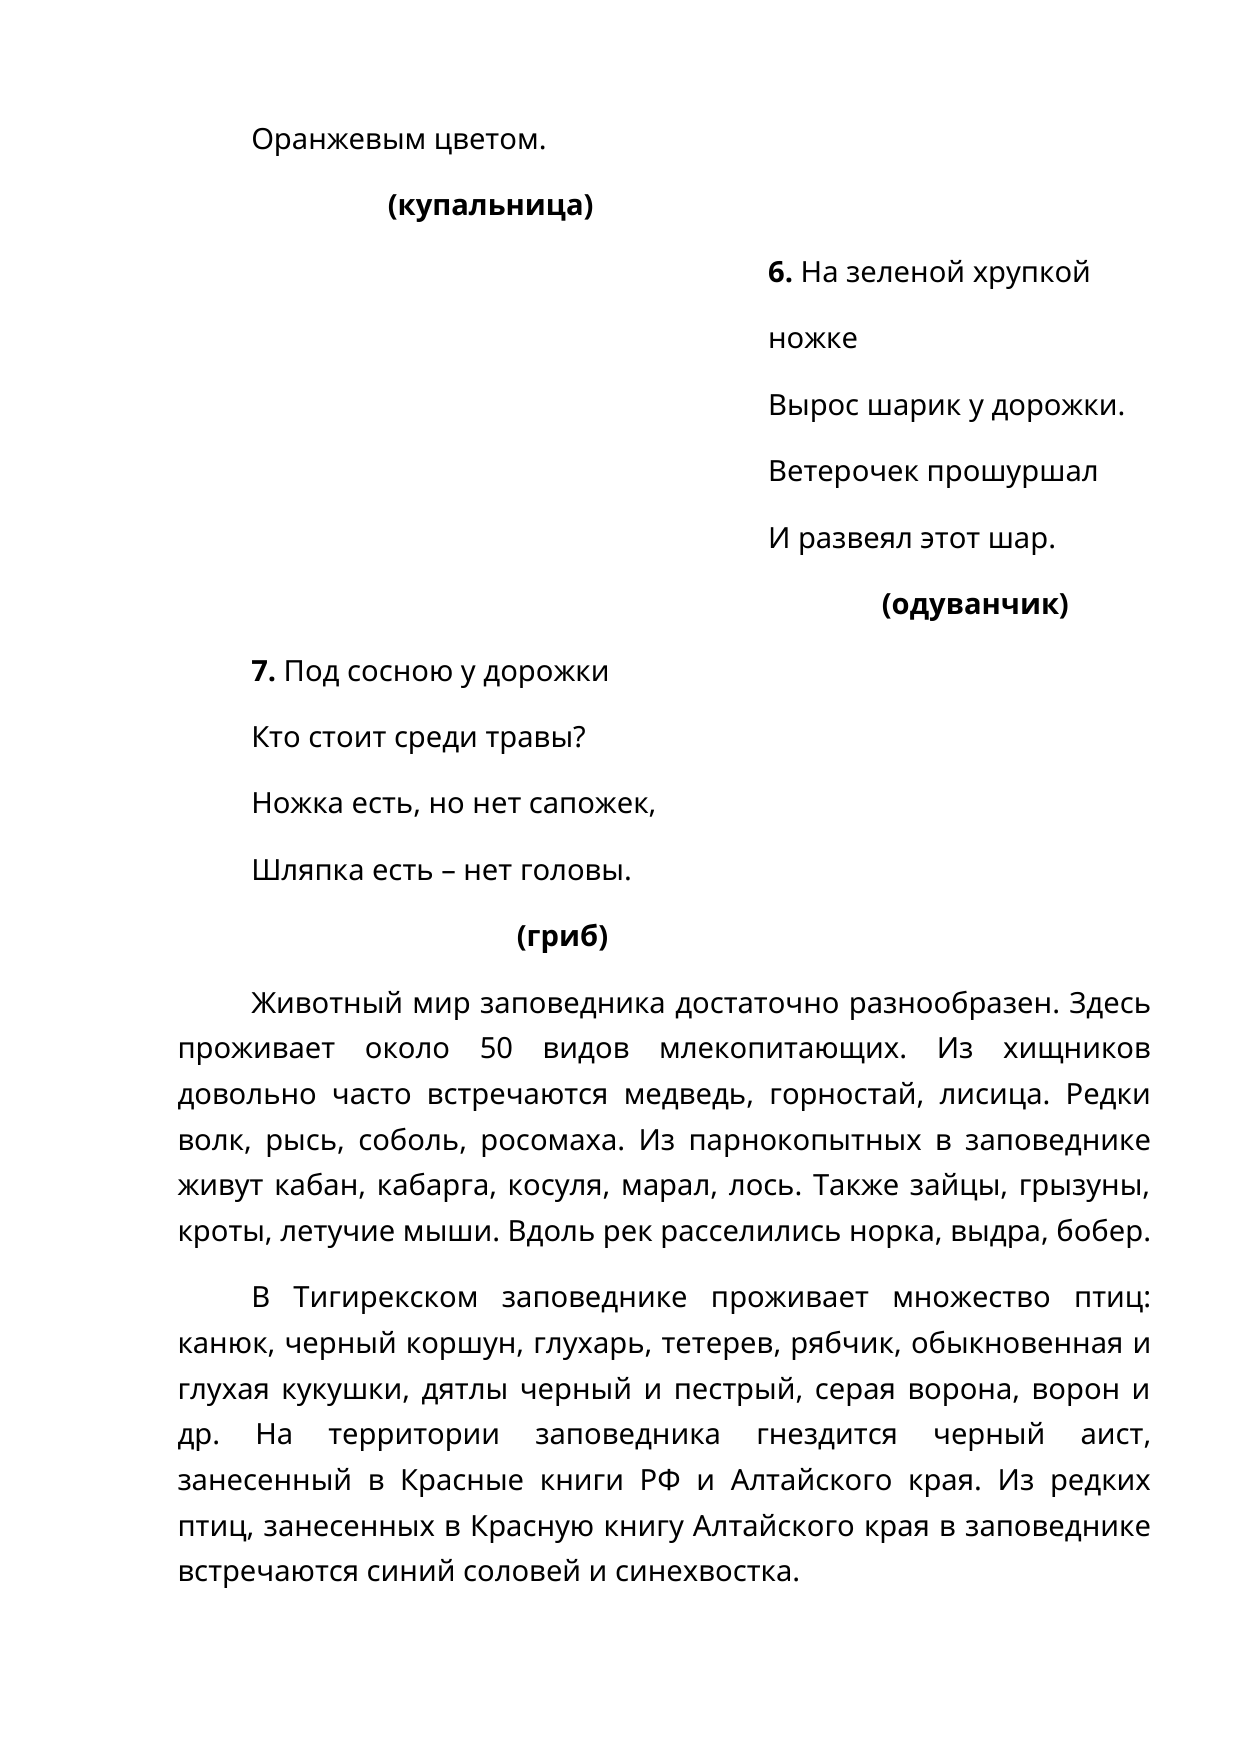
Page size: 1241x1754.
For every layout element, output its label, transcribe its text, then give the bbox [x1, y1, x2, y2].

text (гриб) [177, 916, 1152, 955]
text (одуванчик) [177, 583, 1152, 623]
text Ветерочек прошуршал [177, 450, 1152, 490]
text Оранжевым цветом. [177, 118, 1152, 158]
text ножке [177, 317, 1152, 357]
text Ножка есть, но нет сапожек, [177, 783, 1152, 822]
text Животный мир заповедника достаточно разнообразен. Здесь проживает около 50 видов млекопитающих. Из хищников довольно часто встречаются медведь, горностай, лисица. Редки волк, рысь, соболь, росомаха. Из парнокопытных в заповеднике живут кабан, кабарга, косуля, марал, лось. Также зайцы, грызуны, кроты, летучие мыши. Вдоль рек расселились норка, выдра, бобер. [177, 982, 1152, 1250]
text (купальница) [177, 184, 1152, 224]
text 7. Под сосною у дорожки [177, 650, 1152, 689]
text Кто стоит среди травы? [177, 716, 1152, 756]
text И развеял этот шар. [177, 517, 1152, 557]
text В Тигирекском заповеднике проживает множество птиц: канюк, черный коршун, глухарь, тетерев, рябчик, обыкновенная и глухая кукушки, дятлы черный и пестрый, серая ворона, ворон и др. На территории заповедника гнездится черный аист, занесенный в Красные книги РФ и Алтайского края. Из редких птиц, занесенных в Красную книгу Алтайского края в заповеднике встречаются синий соловей и синехвостка. [177, 1277, 1152, 1590]
text Шляпка есть – нет головы. [177, 849, 1152, 889]
text 6. На зеленой хрупкой [177, 251, 1152, 291]
text Вырос шарик у дорожки. [177, 384, 1152, 424]
